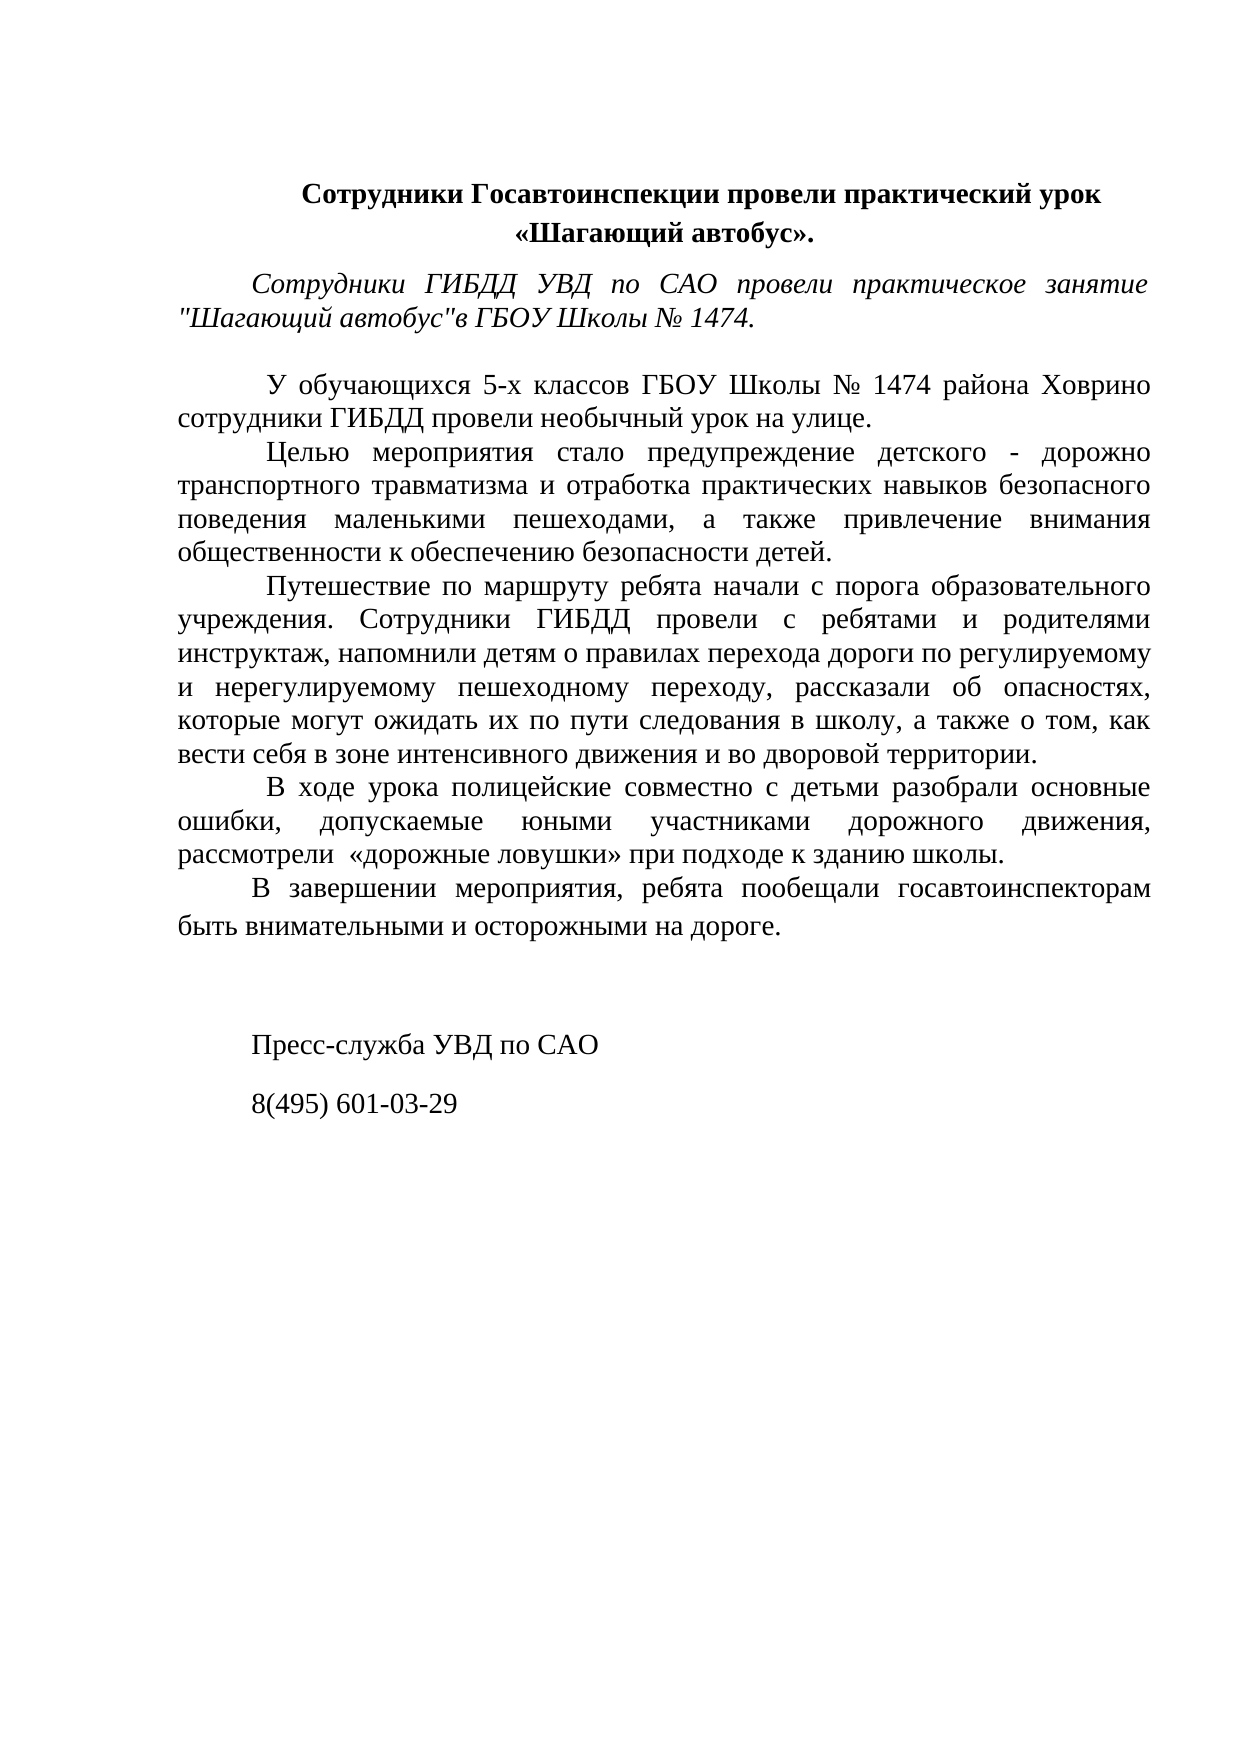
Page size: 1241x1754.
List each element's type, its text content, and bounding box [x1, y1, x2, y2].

text Целью мероприятия стало предупреждение детского - дорожно транспортного травматизма и отработка практических навыков безопасного поведения маленькими пешеходами, а также привлечение внимания общественности к обеспечению безопасности детей. [177, 434, 1152, 568]
text Путешествие по маршруту ребята начали с порога образовательного учреждения. Сотрудники ГИБДД провели с ребятами и родителями инструктаж, напомнили детям о правилах перехода дороги по регулируемому и нерегулируемому пешеходному переходу, рассказали об опасностях, которые могут ожидать их по пути следования в школу, а также о том, как вести себя в зоне интенсивного движения и во дворовой территории. [177, 568, 1152, 769]
text В завершении мероприятия, ребята пообещали госавтоинспекторам быть внимательными и осторожными на дороге. [177, 870, 1152, 942]
text Сотрудники Госавтоинспекции провели практический урок «Шагающий автобус». [177, 177, 1152, 249]
text Пресс-служба УВД по САО [177, 1027, 1152, 1061]
text 8(495) 601-03-29 [177, 1087, 1152, 1120]
text Сотрудники ГИБДД УВД по САО провели практическое занятие "Шагающий автобус"в ГБОУ Школы № 1474. [177, 266, 1152, 333]
text У обучающихся 5-х классов ГБОУ Школы № 1474 района Ховрино сотрудники ГИБДД провели необычный урок на улице. [177, 367, 1152, 434]
text В ходе урока полицейские совместно с детьми разобрали основные ошибки, допускаемые юными участниками дорожного движения, рассмотрели «дорожные ловушки» при подходе к зданию школы. [177, 769, 1152, 870]
